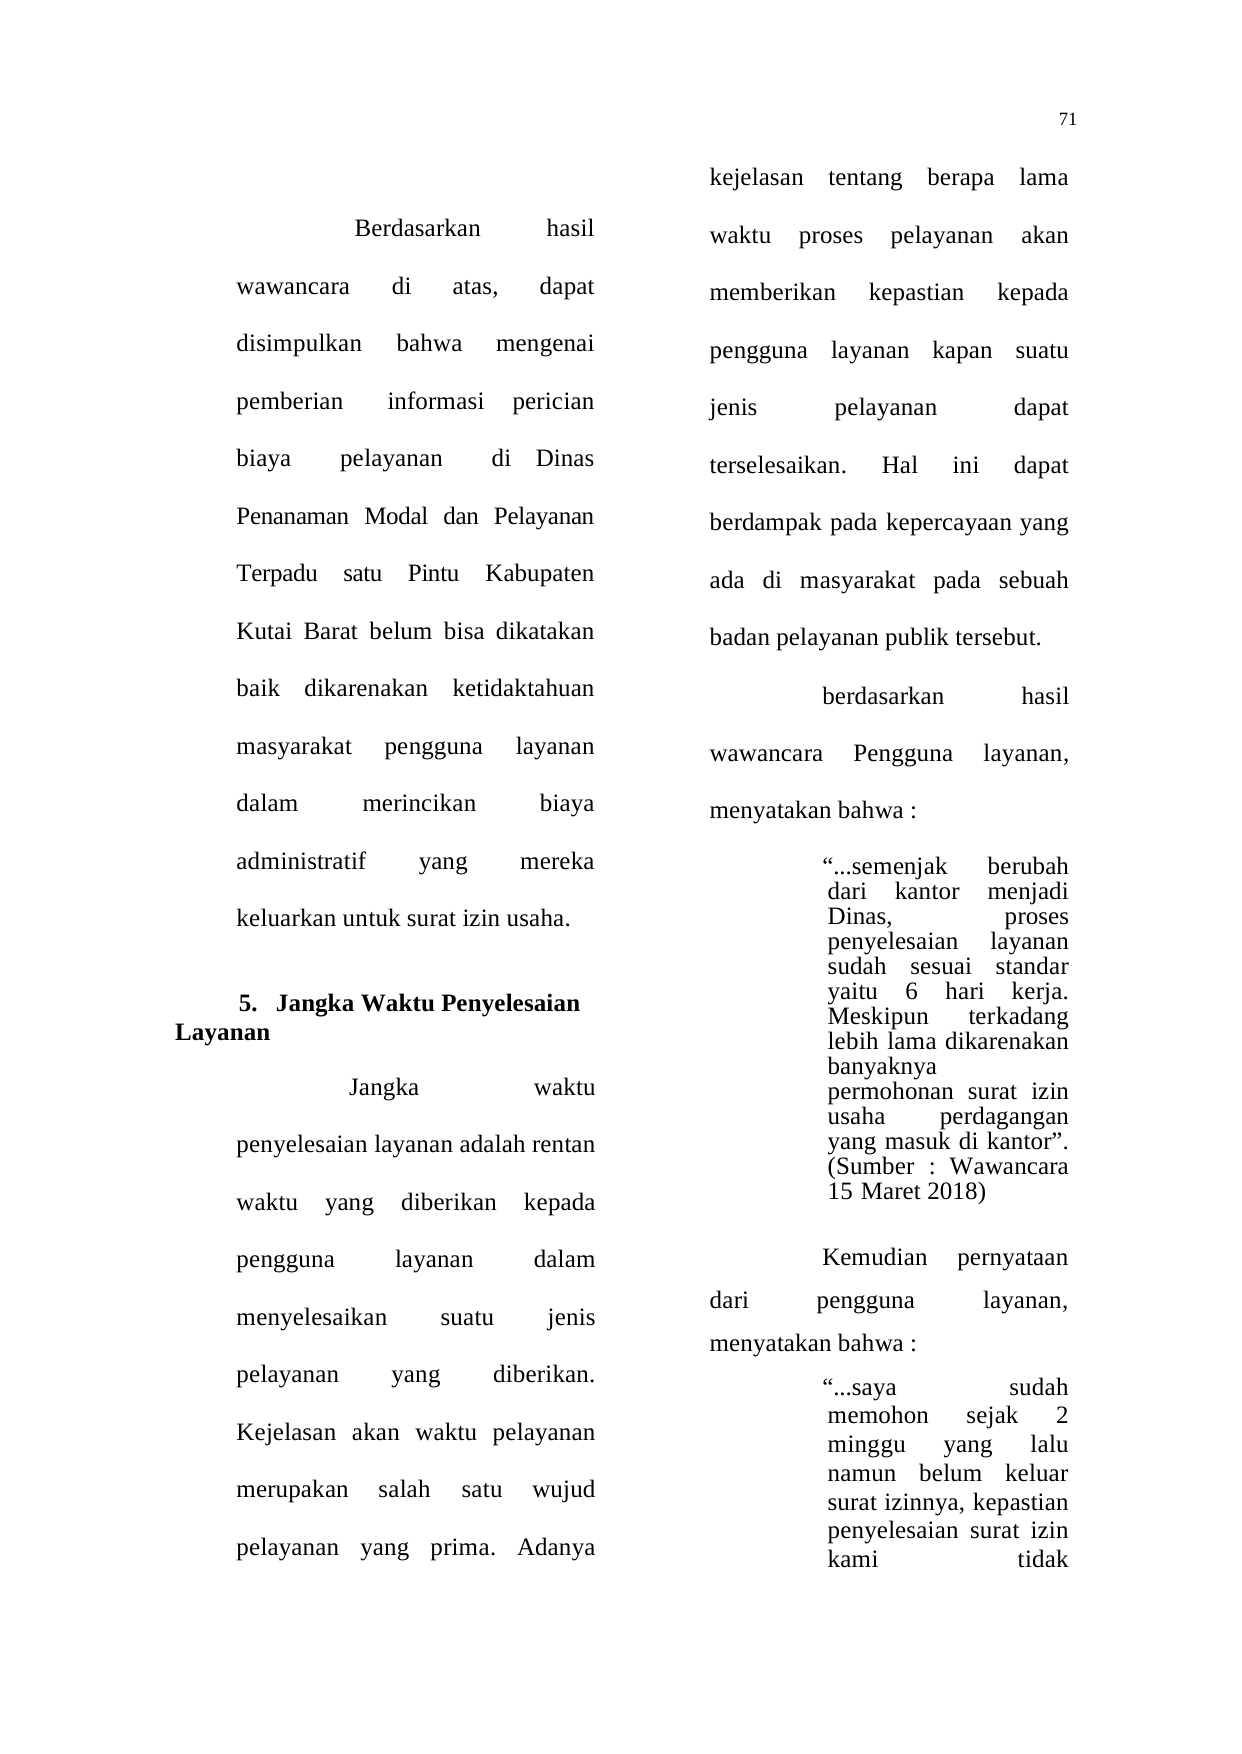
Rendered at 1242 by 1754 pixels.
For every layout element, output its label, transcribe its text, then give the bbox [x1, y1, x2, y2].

text “...semenjak berubah dari kantor menjadi Dinas, proses penyelesaian layanan sudah sesuai standar yaitu 6 hari kerja. Meskipun terkadang lebih lama dikarenakan banyaknya permohonan surat izin usaha perdagangan yang masuk di kantor”. (Sumber : Wawancara 15 Maret 2018) [822, 854, 1069, 1204]
text 5. Jangka Waktu Penyelesaian Layanan [175, 988, 604, 1045]
text Jangka waktu penyelesaian layanan adalah rentan waktu yang diberikan kepada pengguna layanan dalam menyelesaikan suatu jenis pelayanan yang diberikan. Kejelasan akan waktu pelayanan merupakan salah satu wujud pelayanan yang prima. Adanya kejelasan tentang berapa lama waktu proses pelayanan akan memberikan kepastian kepada pengguna layanan kapan suatu jenis pelayanan dapat terselesaikan. Hal ini dapat berdampak pada kepercayaan yang ada di masyarakat pada sebuah badan pelayanan publik tersebut. [709, 162, 1068, 651]
text berdasarkan hasil wawancara Pengguna layanan, menyatakan bahwa : [709, 681, 1069, 824]
text Jangka waktu penyelesaian layanan adalah rentan waktu yang diberikan kepada pengguna layanan dalam menyelesaikan suatu jenis pelayanan yang diberikan. Kejelasan akan waktu pelayanan merupakan salah satu wujud pelayanan yang prima. Adanya kejelasan tentang berapa lama waktu proses pelayanan akan memberikan kepastian kepada pengguna layanan kapan suatu jenis pelayanan dapat terselesaikan. Hal ini dapat berdampak pada kepercayaan yang ada di masyarakat pada sebuah badan pelayanan publik tersebut. [236, 1072, 595, 1561]
text Berdasarkan hasil wawancara di atas, dapat disimpulkan bahwa mengenai pemberian informasi perician biaya pelayanan di Dinas Penanaman Modal dan Pelayanan Terpadu satu Pintu Kabupaten Kutai Barat belum bisa dikatakan baik dikarenakan ketidaktahuan masyarakat pengguna layanan dalam merincikan biaya administratif yang mereka keluarkan untuk surat izin usaha. [236, 213, 594, 932]
text Kemudian pernyataan dari pengguna layanan, menyatakan bahwa : [709, 1242, 1068, 1357]
